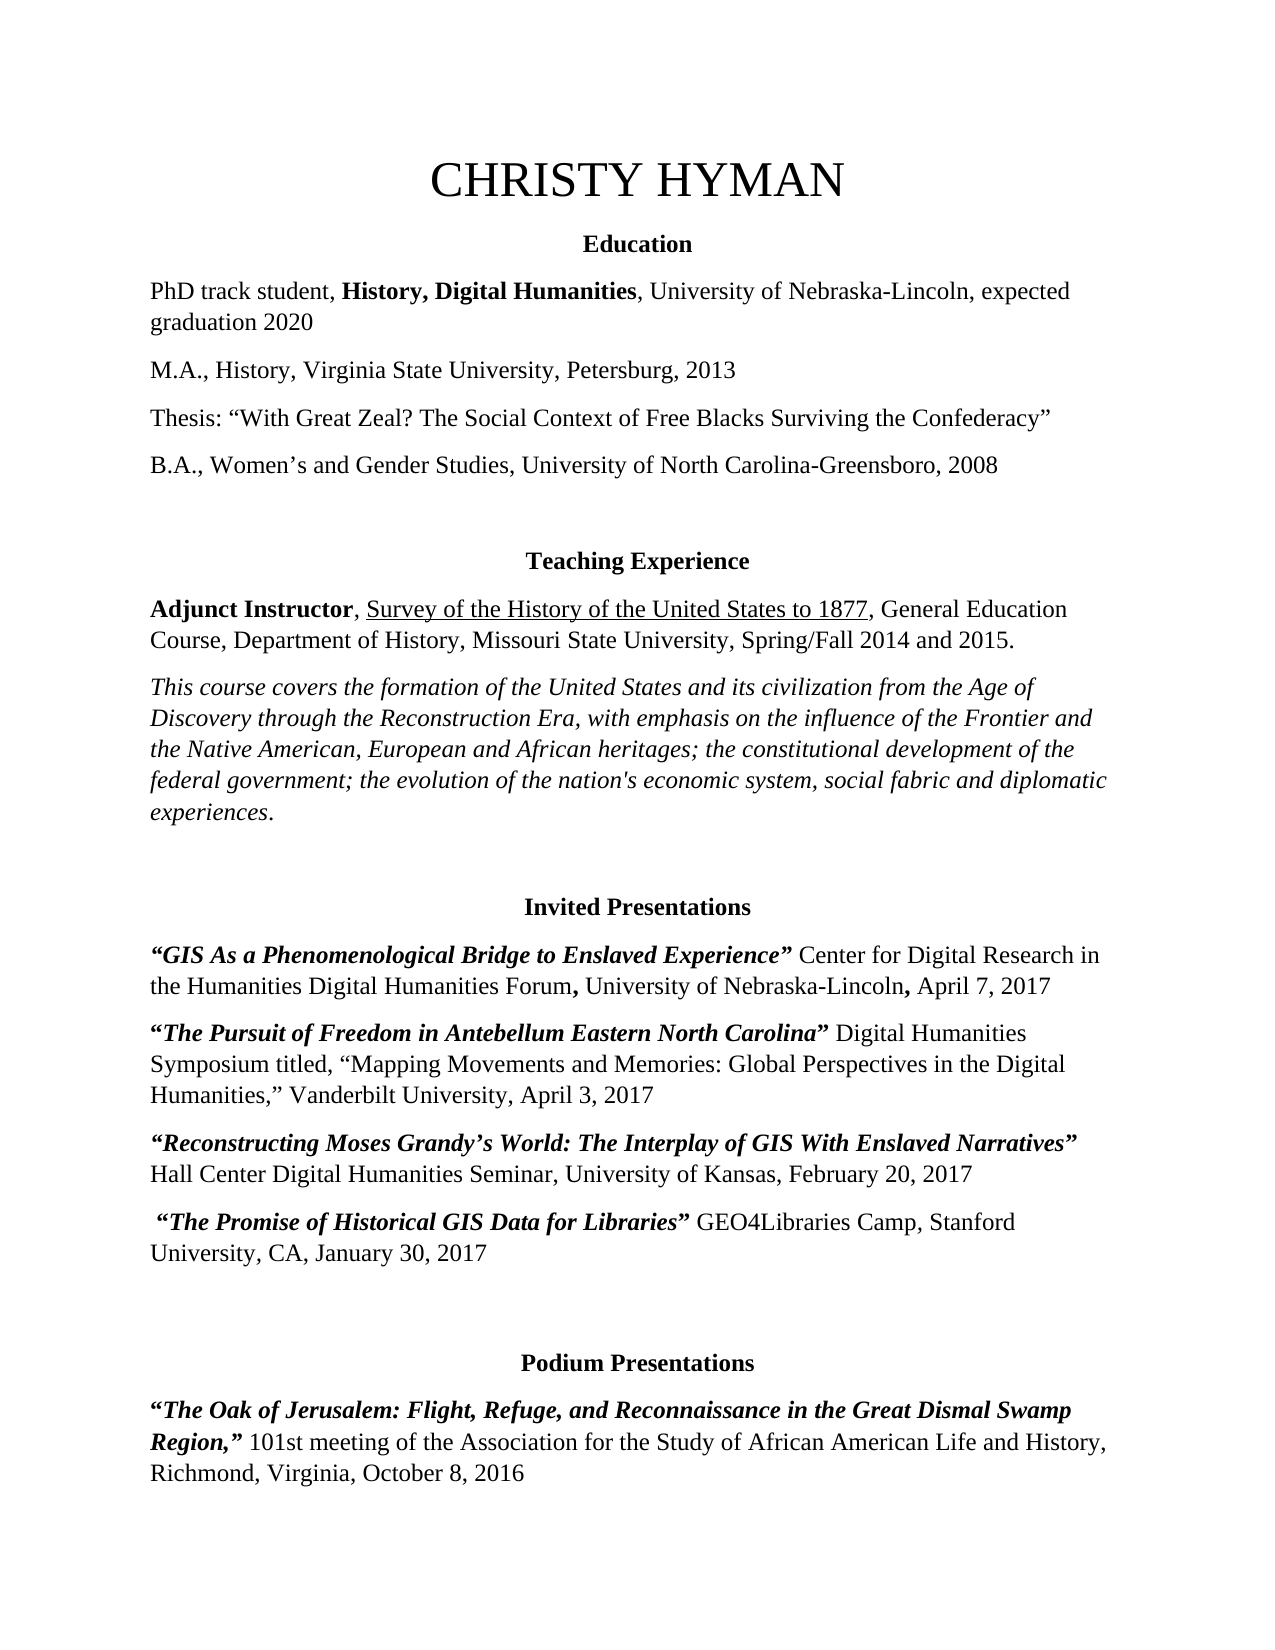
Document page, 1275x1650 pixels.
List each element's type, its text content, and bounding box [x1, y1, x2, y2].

text Podium Presentations [150, 1348, 1125, 1377]
text “The Pursuit of Freedom in Antebellum Eastern North Carolina” Digital Humanities Symposium titled, “Mapping Movements and Memories: Global Perspectives in the Digital Humanities,” Vanderbilt University, April 3, 2017 [150, 1018, 1125, 1109]
text CHRISTY HYMAN [150, 150, 1125, 207]
text PhD track student, History, Digital Humanities, University of Nebraska-Lincoln, expected graduation 2020 [150, 276, 1125, 336]
text Adjunct Instructor, Survey of the History of the United States to 1877, General Education Course, Department of History, Missouri State University, Spring/Fall 2014 and 2015. [150, 594, 1125, 653]
text Education [150, 229, 1125, 257]
text “Reconstructing Moses Grandy’s World: The Interplay of GIS With Enslaved Narratives” Hall Center Digital Humanities Seminar, University of Kansas, February 20, 2017 [150, 1128, 1125, 1188]
text “GIS As a Phenomenological Bridge to Enslaved Experience” Center for Digital Research in the Humanities Digital Humanities Forum, University of Nebraska-Lincoln, April 7, 2017 [150, 940, 1125, 999]
text Thesis: “With Great Zeal? The Social Context of Free Blacks Surviving the Confederacy” [150, 403, 1125, 432]
text M.A., History, Virginia State University, Petersburg, 2013 [150, 355, 1125, 384]
text B.A., Women’s and Gender Studies, University of North Carolina-Greensboro, 2008 [150, 451, 1125, 479]
text “The Promise of Historical GIS Data for Libraries” GEO4Libraries Camp, Stanford University, CA, January 30, 2017 [150, 1207, 1125, 1267]
text This course covers the formation of the United States and its civilization from the Age of Discovery through the Reconstruction Era, with emphasis on the influence of the Frontier and the Native American, European and African heritages; the constitutional development of the federal government; the evolution of the nation's economic system, social fabric and diplomatic experiences. [150, 672, 1125, 825]
text Teaching Experience [150, 546, 1125, 575]
text “The Oak of Jerusalem: Flight, Refuge, and Reconnaissance in the Great Dismal Swamp Region,” 101st meeting of the Association for the Study of African American Life and History, Richmond, Virginia, October 8, 2016 [150, 1396, 1125, 1486]
text Invited Presentations [150, 892, 1125, 921]
